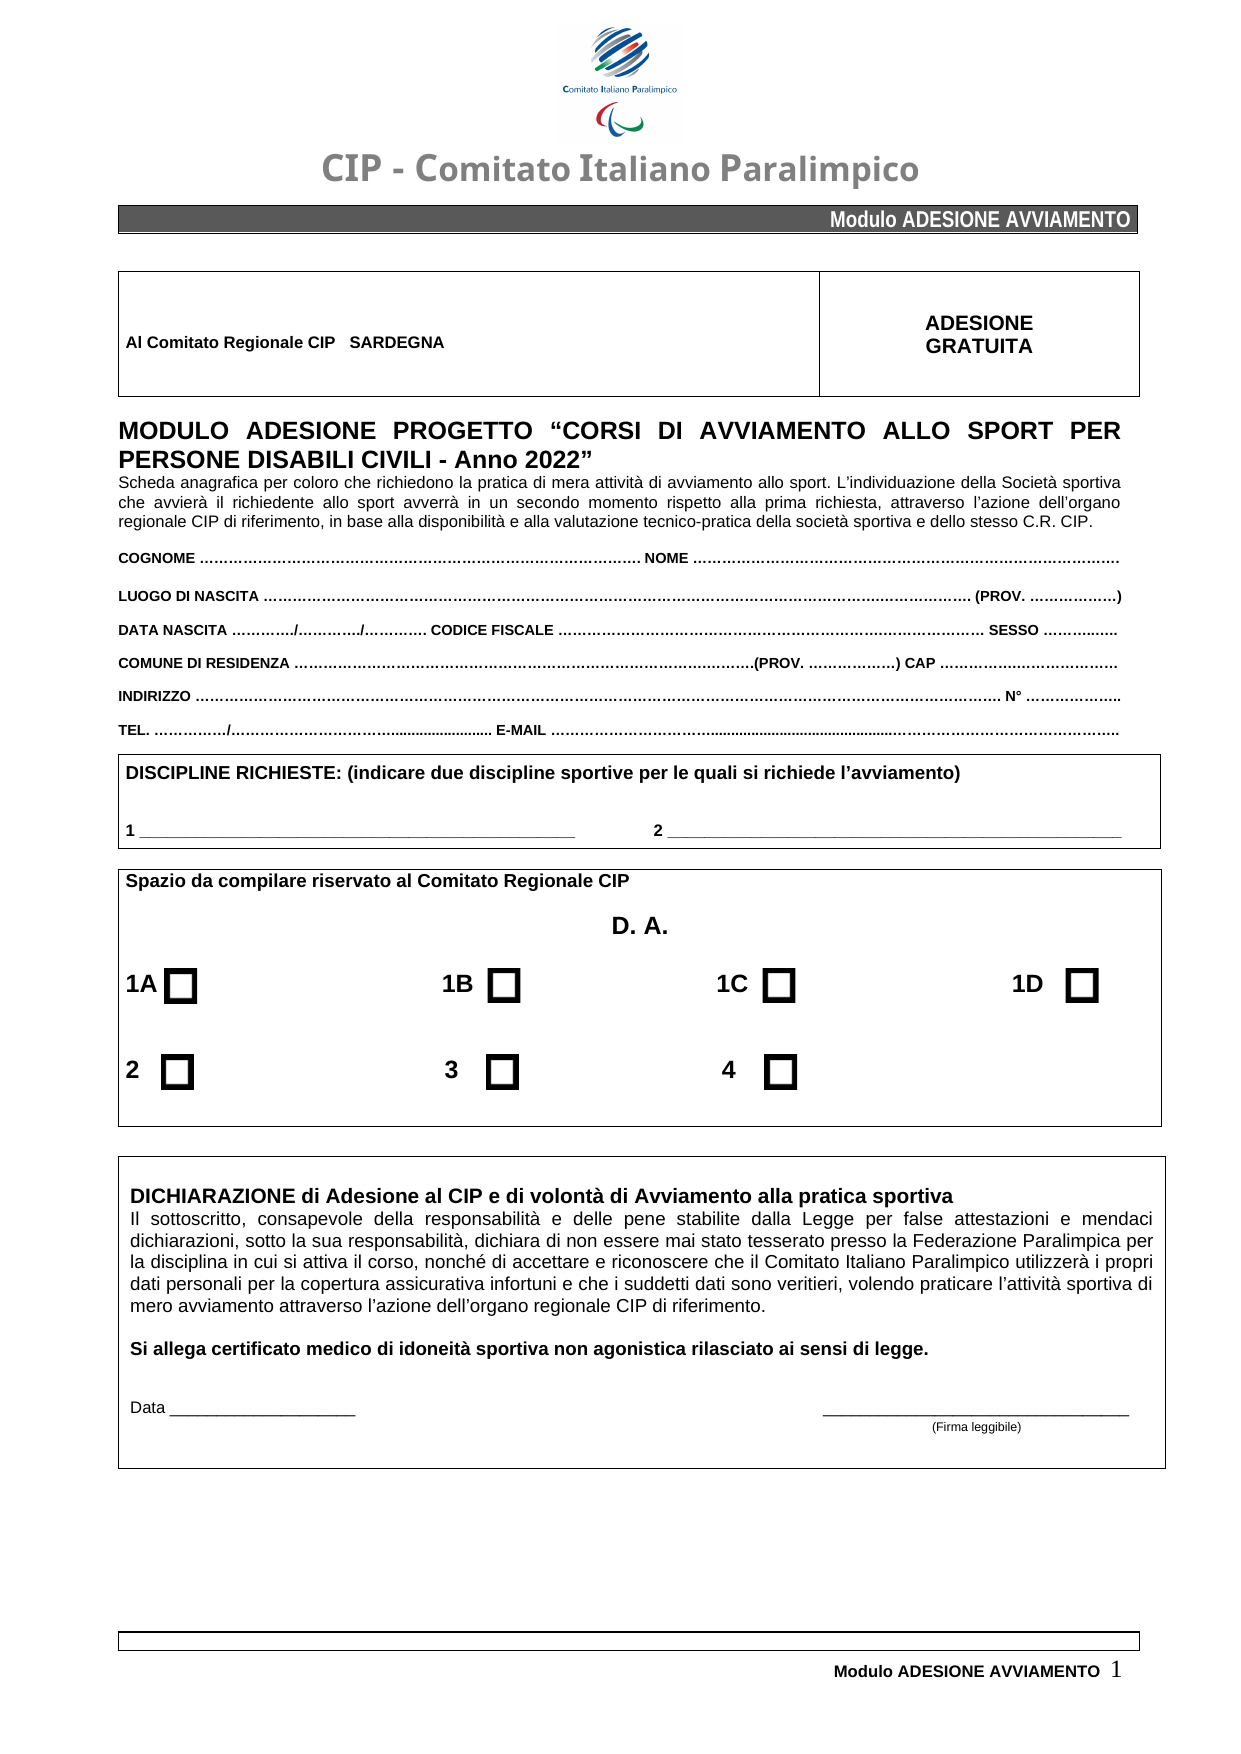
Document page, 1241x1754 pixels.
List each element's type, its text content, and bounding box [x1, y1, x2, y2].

text LUOGO DI NASCITA ……………………………………………………………………………………………………………….………………. (PROV. ………………) [118, 575, 1122, 608]
picture [556, 22, 684, 142]
table_header DICHIARAZIONE di Adesione al CIP e di volontà di Avviamento alla pratica sportiva Il sottoscritto, consapevole della responsabilità e delle pene stabilite dalla Legge per false attestazioni e mendaci dichiarazioni, sotto la sua responsabilità, dichiara di non essere mai stato tesserato presso la Federazione Paralimpica per la disciplina in cui si attiva il corso, nonché di accettare e riconoscere che il Comitato Italiano Paralimpico utilizzerà i propri dati personali per la copertura assicurativa infortuni e che i suddetti dati sono veritieri, volendo praticare l’attività sportiva di mero avviamento attraverso l’azione dell’organo regionale CIP di riferimento. Si allega certificato medico di idoneità sportiva non agonistica rilasciato ai sensi di legge. Data ____________________ _________________________________ (Firma leggibile) [119, 1157, 1165, 1468]
text INDIRIZZO …………………………………………………………………………………………………………………………………………………. N° ……………….. [118, 675, 1122, 708]
text TEL. ……………/……………………………......................... E-MAIL …………………………….............................................……………………………………….. [118, 708, 1122, 742]
text COMUNE DI RESIDENZA ………………………………………………………………………….……….(PROV. ………………) CAP …………….………………… [118, 642, 1122, 675]
table_header [119, 1633, 1139, 1649]
subtitle MODULO ADESIONE PROGETTO “CORSI DI AVVIAMENTO ALLO SPORT PER PERSONE DISABILI CIVILI - Anno 2022” [118, 416, 1122, 473]
text Scheda anagrafica per coloro che richiedono la pratica di mera attività di avviamento allo sport. L’individuazione della Società sportiva che avvierà il richiedente allo sport avverrà in un secondo momento rispetto alla prima richiesta, attraverso l’azione dell’organo regionale CIP di riferimento, in base alla disponibilità e alla valutazione tecnico-pratica della società sportiva e dello stesso C.R. CIP. [118, 473, 1122, 531]
text COGNOME ………………………………………………………………………………. NOME ……………………………………………………………………………. [118, 550, 1122, 567]
text CIP - Comitato Italiano Paralimpico [118, 142, 1122, 193]
table_header ADESIONE GRATUITA [820, 272, 1139, 396]
table_header Spazio da compilare riservato al Comitato Regionale CIP D. A. 1A 1B 1C 1D 2 3 4 [119, 870, 1161, 1126]
table_header Al Comitato Regionale CIP SARDEGNA [119, 272, 819, 396]
table_header Modulo ADESIONE AVVIAMENTO [119, 206, 1137, 232]
text DATA NASCITA …………./…………./…………. CODICE FISCALE ………………………………………………………….………………… SESSO ………..….. [118, 608, 1122, 642]
table_header DISCIPLINE RICHIESTE: (indicare due discipline sportive per le quali si richiede l’avviamento) 1 _______________________________________________ 2 _________________________________________________ ___ _______ [119, 755, 1160, 847]
